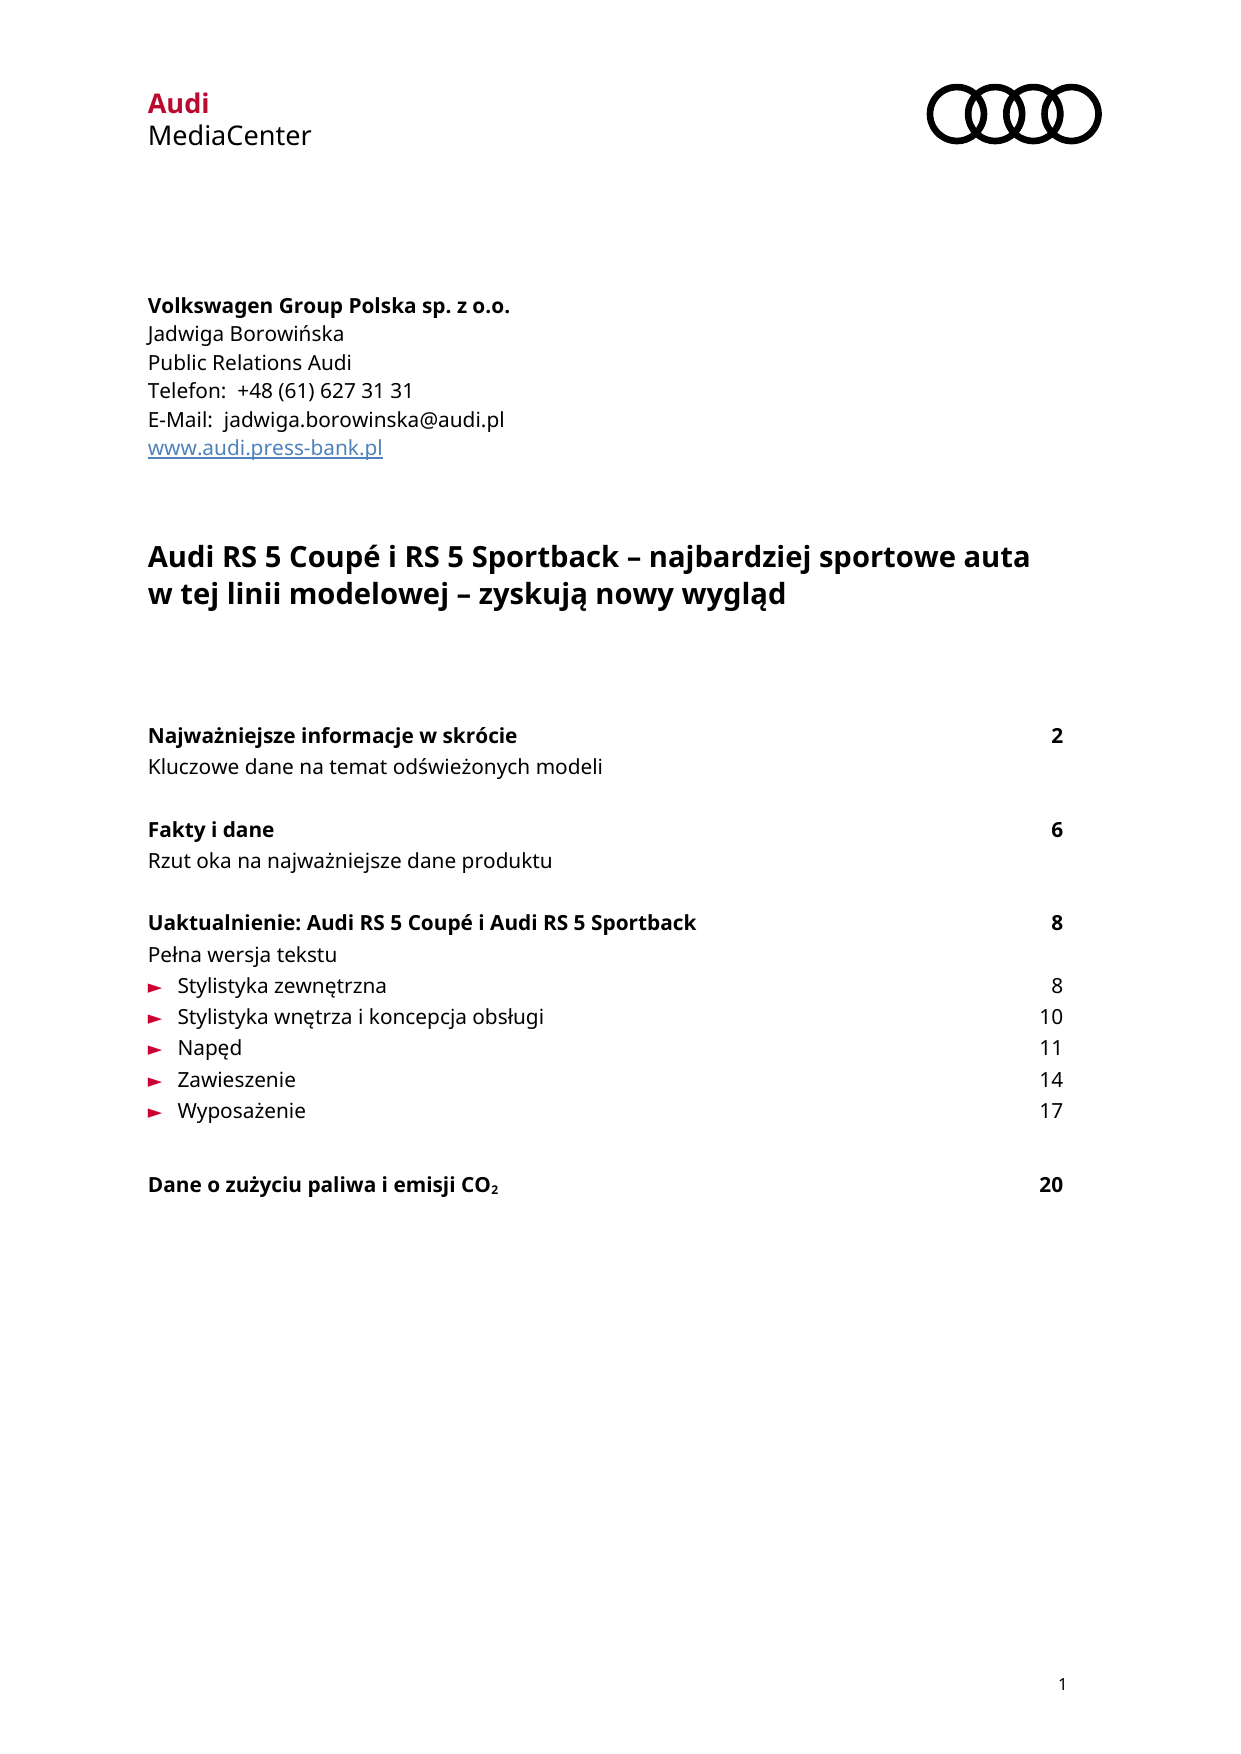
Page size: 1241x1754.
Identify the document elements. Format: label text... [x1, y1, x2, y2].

text Pełna wersja tekstu [148, 937, 1063, 968]
text Najważniejsze informacje w skrócie 2 [148, 718, 1063, 749]
text Kluczowe dane na temat odświeżonych modeli [148, 749, 1063, 781]
list Dane o zużyciu paliwa i emisji CO2 20 [148, 1162, 1063, 1199]
list Zawieszenie 14 [148, 1062, 1063, 1093]
text Uaktualnienie: Audi RS 5 Coupé i Audi RS 5 Sportback 8 [148, 906, 1063, 937]
text Rzut oka na najważniejsze dane produktu [148, 843, 1063, 874]
list Stylistyka zewnętrzna 8 [148, 968, 1063, 999]
list Napęd 11 [148, 1031, 1063, 1062]
list Stylistyka wnętrza i koncepcja obsługi 10 [148, 999, 1063, 1031]
list Wyposażenie 17 [148, 1093, 1063, 1124]
text Fakty i dane 6 [148, 812, 1063, 843]
text Audi RS 5 Coupé i RS 5 Sportback – najbardziej sportowe auta w tej linii modelowej – zyskują nowy wygląd [148, 537, 1063, 612]
